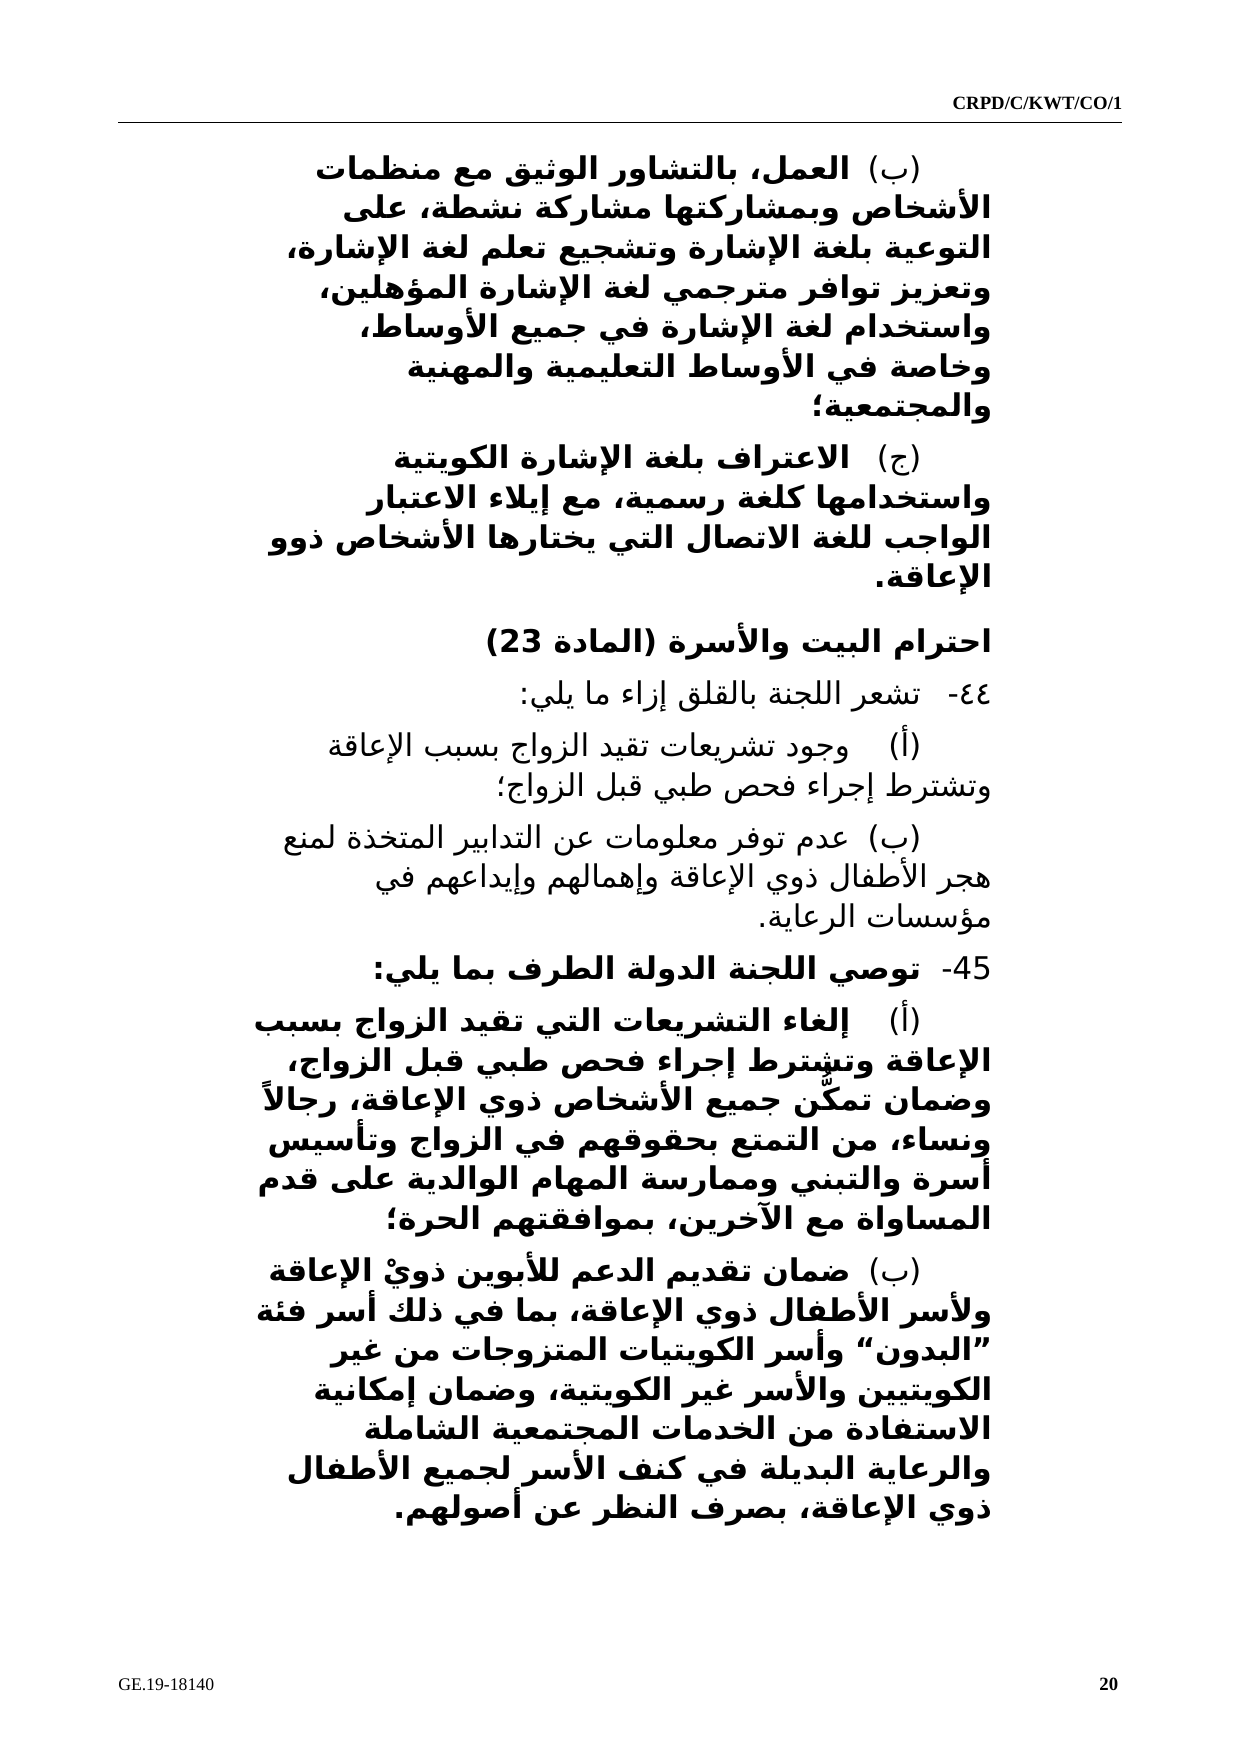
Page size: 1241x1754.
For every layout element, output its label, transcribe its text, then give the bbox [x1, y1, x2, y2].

text (ب) العمل، بالتشاور الوثيق مع منظمات الأشخاص وبمشاركتها مشاركة نشطة، على التوعية بلغة الإشارة وتشجيع تعلم لغة الإشارة، وتعزيز توافر مترجمي لغة الإشارة المؤهلين، واستخدام لغة الإشارة في جميع الأوساط، وخاصة في الأوساط التعليمية والمهنية والمجتمعية؛ [248, 148, 992, 425]
text ٤٤- تشعر اللجنة بالقلق إزاء ما يلي: [248, 673, 992, 712]
text 45- توصي اللجنة الدولة الطرف بما يلي: [248, 948, 992, 987]
text (ج) الاعتراف بلغة الإشارة الكويتية واستخدامها كلغة رسمية، مع إيلاء الاعتبار الواجب للغة الاتصال التي يختارها الأشخاص ذوو الإعاقة. [248, 437, 992, 596]
text (ب) ضمان تقديم الدعم للأبوين ذويْ الإعاقة ولأسر الأطفال ذوي الإعاقة، بما في ذلك أسر فئة ”البدون“ وأسر الكويتيات المتزوجات من غير الكويتيين والأسر غير الكويتية، وضمان إمكانية الاستفادة من الخدمات المجتمعية الشاملة والرعاية البديلة في كنف الأسر لجميع الأطفال ذوي الإعاقة، بصرف النظر عن أصولهم. [248, 1250, 992, 1527]
text (ب) عدم توفر معلومات عن التدابير المتخذة لمنع هجر الأطفال ذوي الإعاقة وإهمالهم وإيداعهم في مؤسسات الرعاية. [248, 816, 992, 935]
text (أ) إلغاء التشريعات التي تقيد الزواج بسبب الإعاقة وتشترط إجراء فحص طبي قبل الزواج، وضمان تمكُّن جميع الأشخاص ذوي الإعاقة، رجالاً ونساء، من التمتع بحقوقهم في الزواج وتأسيس أسرة والتبني وممارسة المهام الوالدية على قدم المساواة مع الآخرين، بموافقتهم الحرة؛ [248, 1000, 992, 1237]
text احترام البيت والأسرة (المادة 23) [248, 621, 1122, 660]
text (أ) وجود تشريعات تقيد الزواج بسبب الإعاقة وتشترط إجراء فحص طبي قبل الزواج؛ [248, 725, 992, 804]
